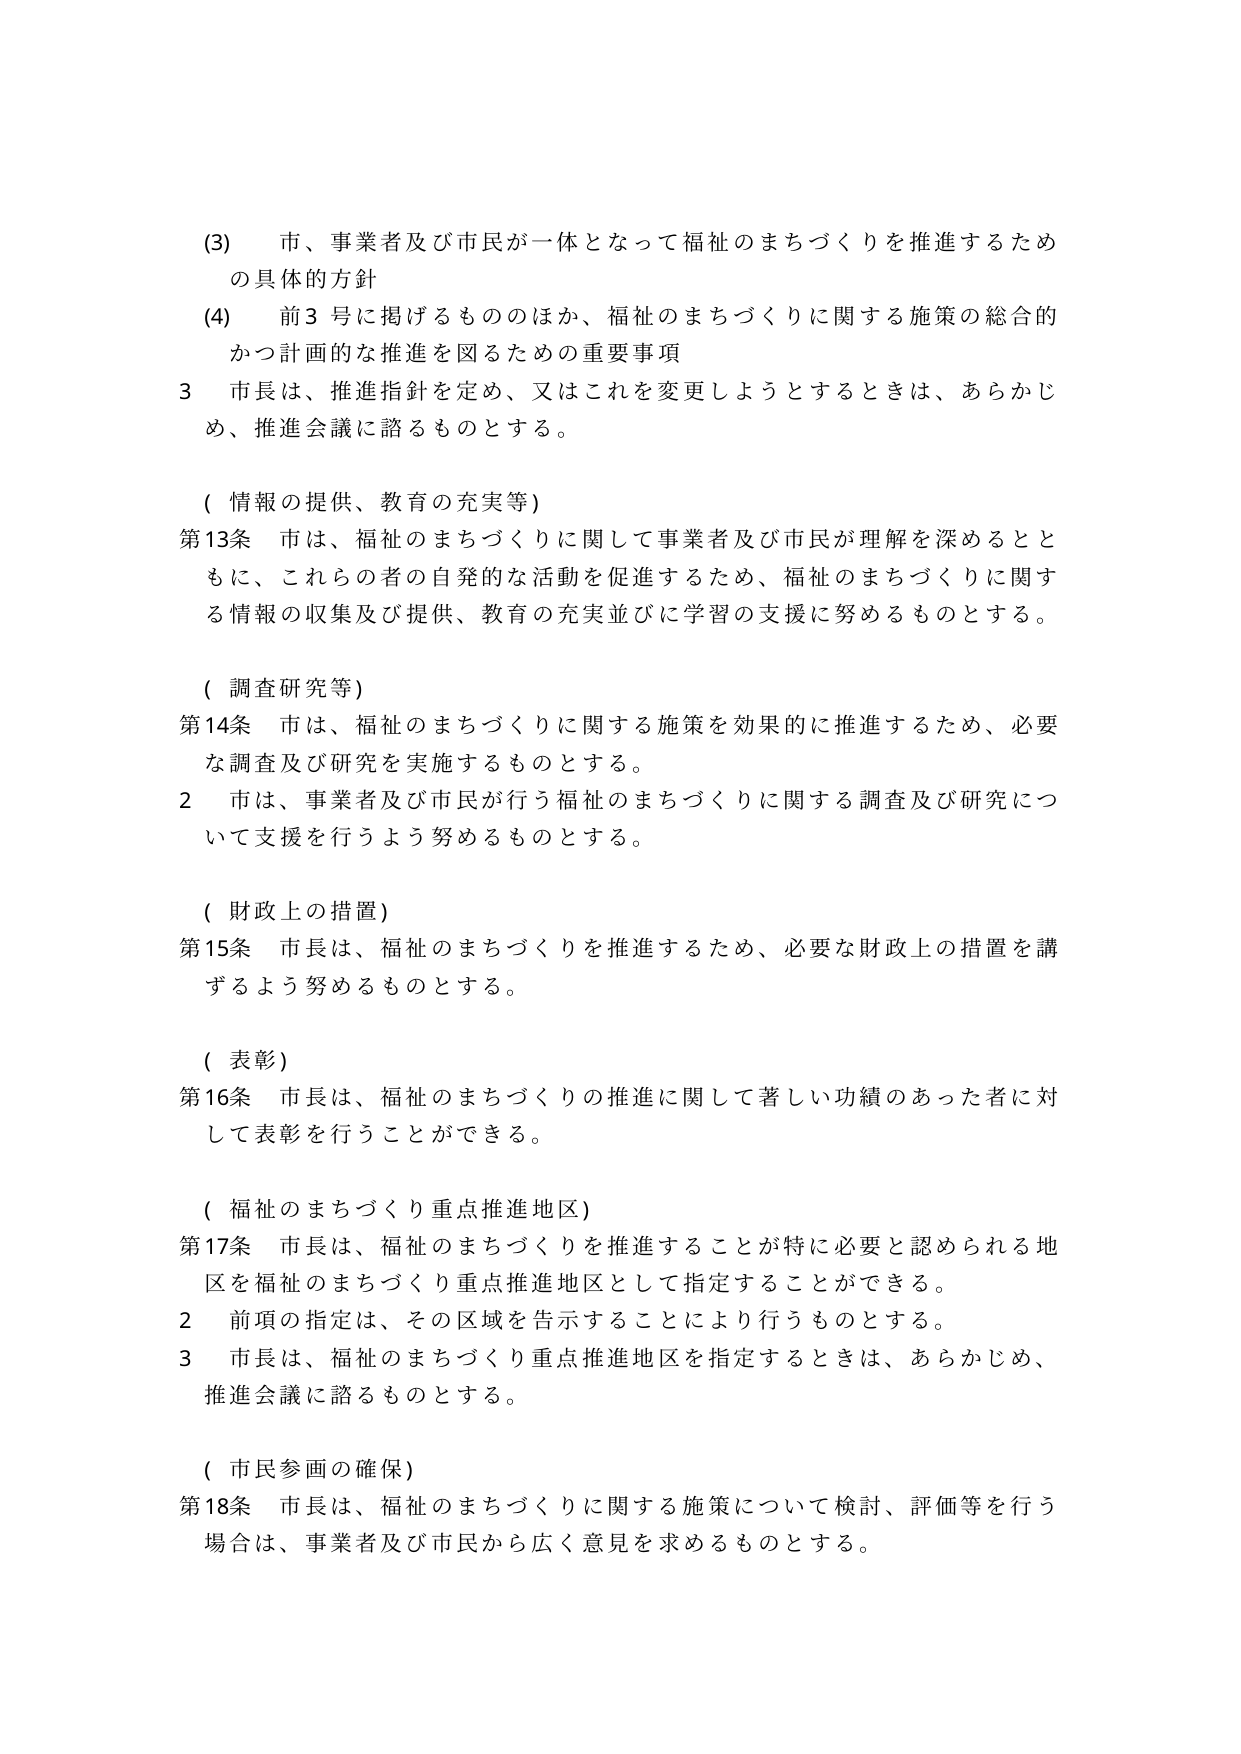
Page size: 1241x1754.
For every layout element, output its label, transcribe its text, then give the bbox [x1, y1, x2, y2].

text 第15条 市長は、福祉のまちづくりを推進するため、必要な財政上の措置を講ずるよう努めるものとする。 [179, 929, 1061, 1003]
text (4) 前3号に掲げるもののほか、福祉のまちづくりに関する施策の総合的かつ計画的な推進を図るための重要事項 [200, 297, 1061, 371]
text (3) 市、事業者及び市民が一体となって福祉のまちづくりを推進するための具体的方針 [200, 222, 1061, 297]
text 第16条 市長は、福祉のまちづくりの推進に関して著しい功績のあった者に対して表彰を行うことができる。 [179, 1078, 1061, 1152]
text (財政上の措置) [200, 892, 1061, 929]
text 3 市長は、福祉のまちづくり重点推進地区を指定するときは、あらかじめ、推進会議に諮るものとする。 [179, 1338, 1061, 1412]
text 第13条 市は、福祉のまちづくりに関して事業者及び市民が理解を深めるとともに、これらの者の自発的な活動を促進するため、福祉のまちづくりに関する情報の収集及び提供、教育の充実並びに学習の支援に努めるものとする。 [179, 520, 1061, 631]
text 3 市長は、推進指針を定め、又はこれを変更しようとするときは、あらかじめ、推進会議に諮るものとする。 [179, 371, 1061, 445]
text 2 市は、事業者及び市民が行う福祉のまちづくりに関する調査及び研究について支援を行うよう努めるものとする。 [179, 780, 1061, 854]
text (福祉のまちづくり重点推進地区) [200, 1189, 1061, 1226]
text 第14条 市は、福祉のまちづくりに関する施策を効果的に推進するため、必要な調査及び研究を実施するものとする。 [179, 706, 1061, 780]
text (調査研究等) [200, 668, 1061, 706]
text 第17条 市長は、福祉のまちづくりを推進することが特に必要と認められる地区を福祉のまちづくり重点推進地区として指定することができる。 [179, 1226, 1061, 1301]
text (表彰) [200, 1040, 1061, 1078]
text (情報の提供、教育の充実等) [200, 483, 1061, 520]
text (市民参画の確保) [200, 1449, 1061, 1487]
text 2 前項の指定は、その区域を告示することにより行うものとする。 [179, 1301, 1061, 1338]
text 第18条 市長は、福祉のまちづくりに関する施策について検討、評価等を行う場合は、事業者及び市民から広く意見を求めるものとする。 [179, 1487, 1061, 1561]
